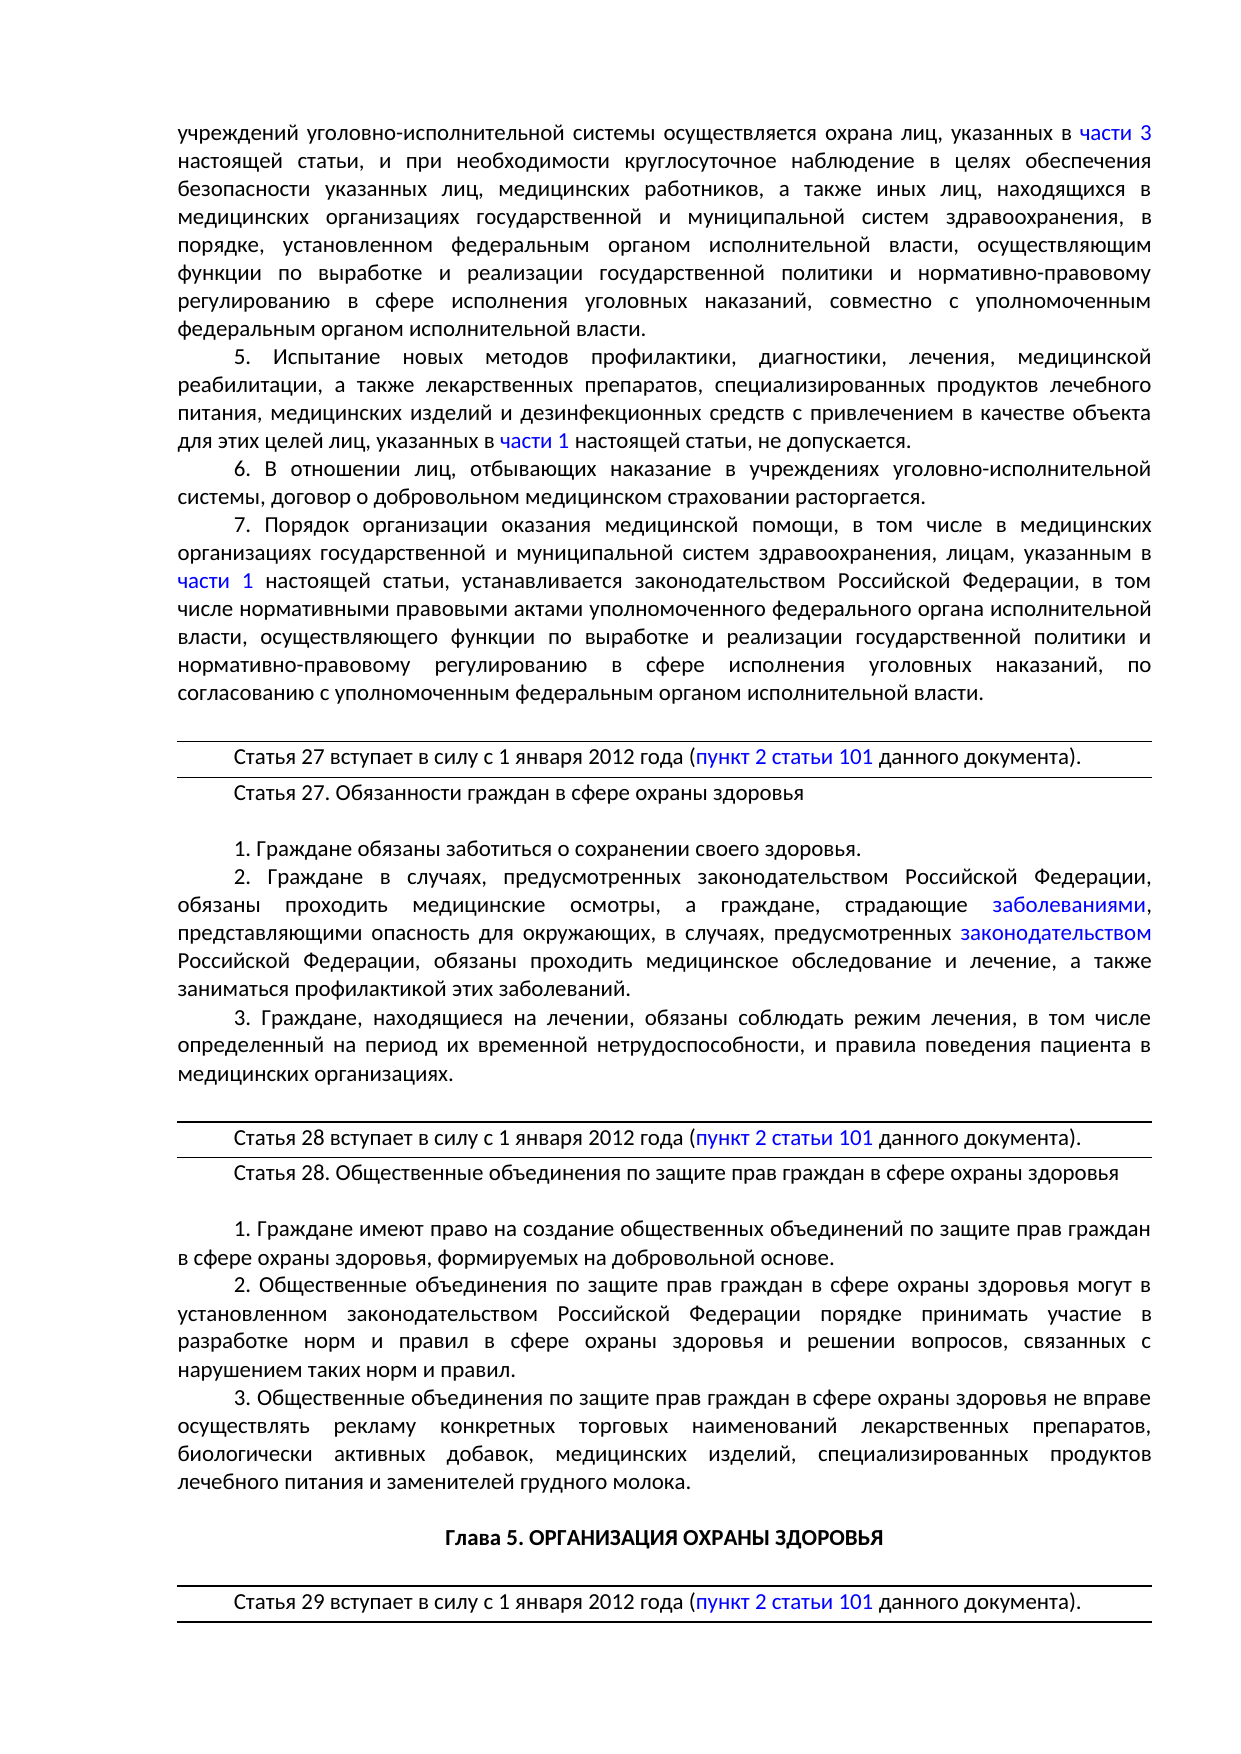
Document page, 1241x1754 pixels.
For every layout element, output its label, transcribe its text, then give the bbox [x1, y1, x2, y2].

text Статья 29 вступает в силу с 1 января 2012 года (пункт 2 статьи 101 данного документа). [177, 1587, 1152, 1615]
text 2. Общественные объединения по защите прав граждан в сфере охраны здоровья могут в установленном законодательством Российской Федерации порядке принимать участие в разработке норм и правил в сфере охраны здоровья и решении вопросов, связанных с нарушением таких норм и правил. [177, 1271, 1152, 1383]
text Статья 27 вступает в силу с 1 января 2012 года (пункт 2 статьи 101 данного документа). [177, 742, 1152, 771]
text 1. Граждане имеют право на создание общественных объединений по защите прав граждан в сфере охраны здоровья, формируемых на добровольной основе. [177, 1214, 1152, 1271]
text Статья 28. Общественные объединения по защите прав граждан в сфере охраны здоровья [177, 1158, 1152, 1187]
text 7. Порядок организации оказания медицинской помощи, в том числе в медицинских организациях государственной и муниципальной систем здравоохранения, лицам, указанным в части 1 настоящей статьи, устанавливается законодательством Российской Федерации, в том числе нормативными правовыми актами уполномоченного федерального органа исполнительной власти, осуществляющего функции по выработке и реализации государственной политики и нормативно-правовому регулированию в сфере исполнения уголовных наказаний, по согласованию с уполномоченным федеральным органом исполнительной власти. [177, 510, 1152, 707]
text Статья 28 вступает в силу с 1 января 2012 года (пункт 2 статьи 101 данного документа). [177, 1123, 1152, 1151]
title Глава 5. ОРГАНИЗАЦИЯ ОХРАНЫ ЗДОРОВЬЯ [177, 1523, 1152, 1551]
text 5. Испытание новых методов профилактики, диагностики, лечения, медицинской реабилитации, а также лекарственных препаратов, специализированных продуктов лечебного питания, медицинских изделий и дезинфекционных средств с привлечением в качестве объекта для этих целей лиц, указанных в части 1 настоящей статьи, не допускается. [177, 342, 1152, 454]
text 3. Общественные объединения по защите прав граждан в сфере охраны здоровья не вправе осуществлять рекламу конкретных торговых наименований лекарственных препаратов, биологически активных добавок, медицинских изделий, специализированных продуктов лечебного питания и заменителей грудного молока. [177, 1383, 1152, 1495]
text 3. Граждане, находящиеся на лечении, обязаны соблюдать режим лечения, в том числе определенный на период их временной нетрудоспособности, и правила поведения пациента в медицинских организациях. [177, 1003, 1152, 1087]
text 6. В отношении лиц, отбывающих наказание в учреждениях уголовно-исполнительной системы, договор о добровольном медицинском страховании расторгается. [177, 454, 1152, 510]
text 1. Граждане обязаны заботиться о сохранении своего здоровья. [177, 834, 1152, 862]
text 2. Граждане в случаях, предусмотренных законодательством Российской Федерации, обязаны проходить медицинские осмотры, а граждане, страдающие заболеваниями, представляющими опасность для окружающих, в случаях, предусмотренных законодательством Российской Федерации, обязаны проходить медицинское обследование и лечение, а также заниматься профилактикой этих заболеваний. [177, 862, 1152, 1003]
text Статья 27. Обязанности граждан в сфере охраны здоровья [177, 778, 1152, 806]
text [177, 118, 1152, 342]
